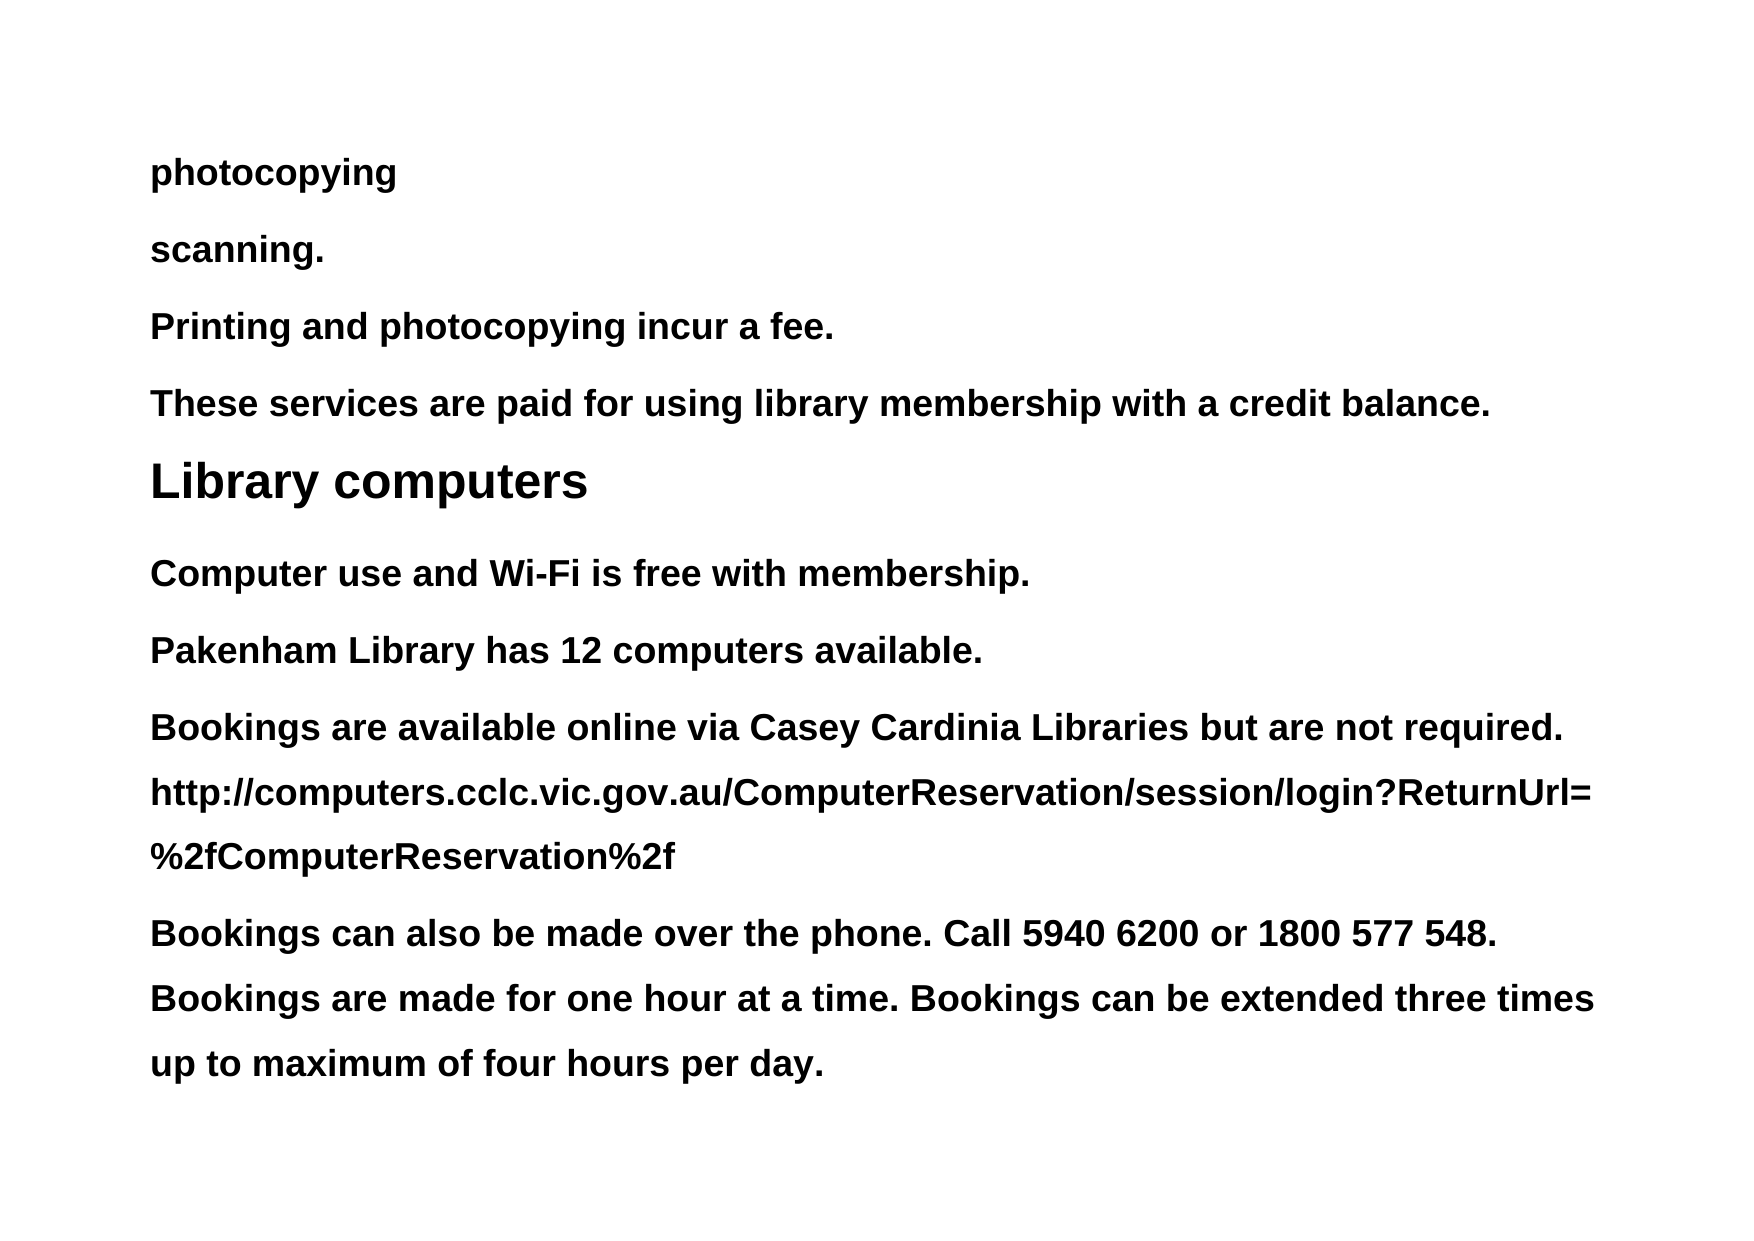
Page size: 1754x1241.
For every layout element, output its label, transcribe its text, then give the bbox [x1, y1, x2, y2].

text scanning. [150, 227, 1604, 270]
text Printing and photocopying incur a fee. [150, 304, 1604, 347]
text Bookings can also be made over the phone. Call 5940 6200 or 1800 577 548. Bookings are made for one hour at a time. Bookings can be extended three times up to maximum of four hours per day. [150, 912, 1604, 1084]
subtitle Library computers [150, 452, 1604, 509]
text Computer use and Wi-Fi is free with membership. [150, 551, 1604, 594]
text photocopying [150, 150, 1604, 193]
text These services are paid for using library membership with a credit balance. [150, 382, 1604, 425]
text Bookings are available online via Casey Cardinia Libraries but are not required. http://computers.cclc.vic.gov.au/ComputerReservation/session/login?ReturnUrl=%2fComputerReservation%2f [150, 705, 1604, 878]
text Pakenham Library has 12 computers available. [150, 628, 1604, 671]
